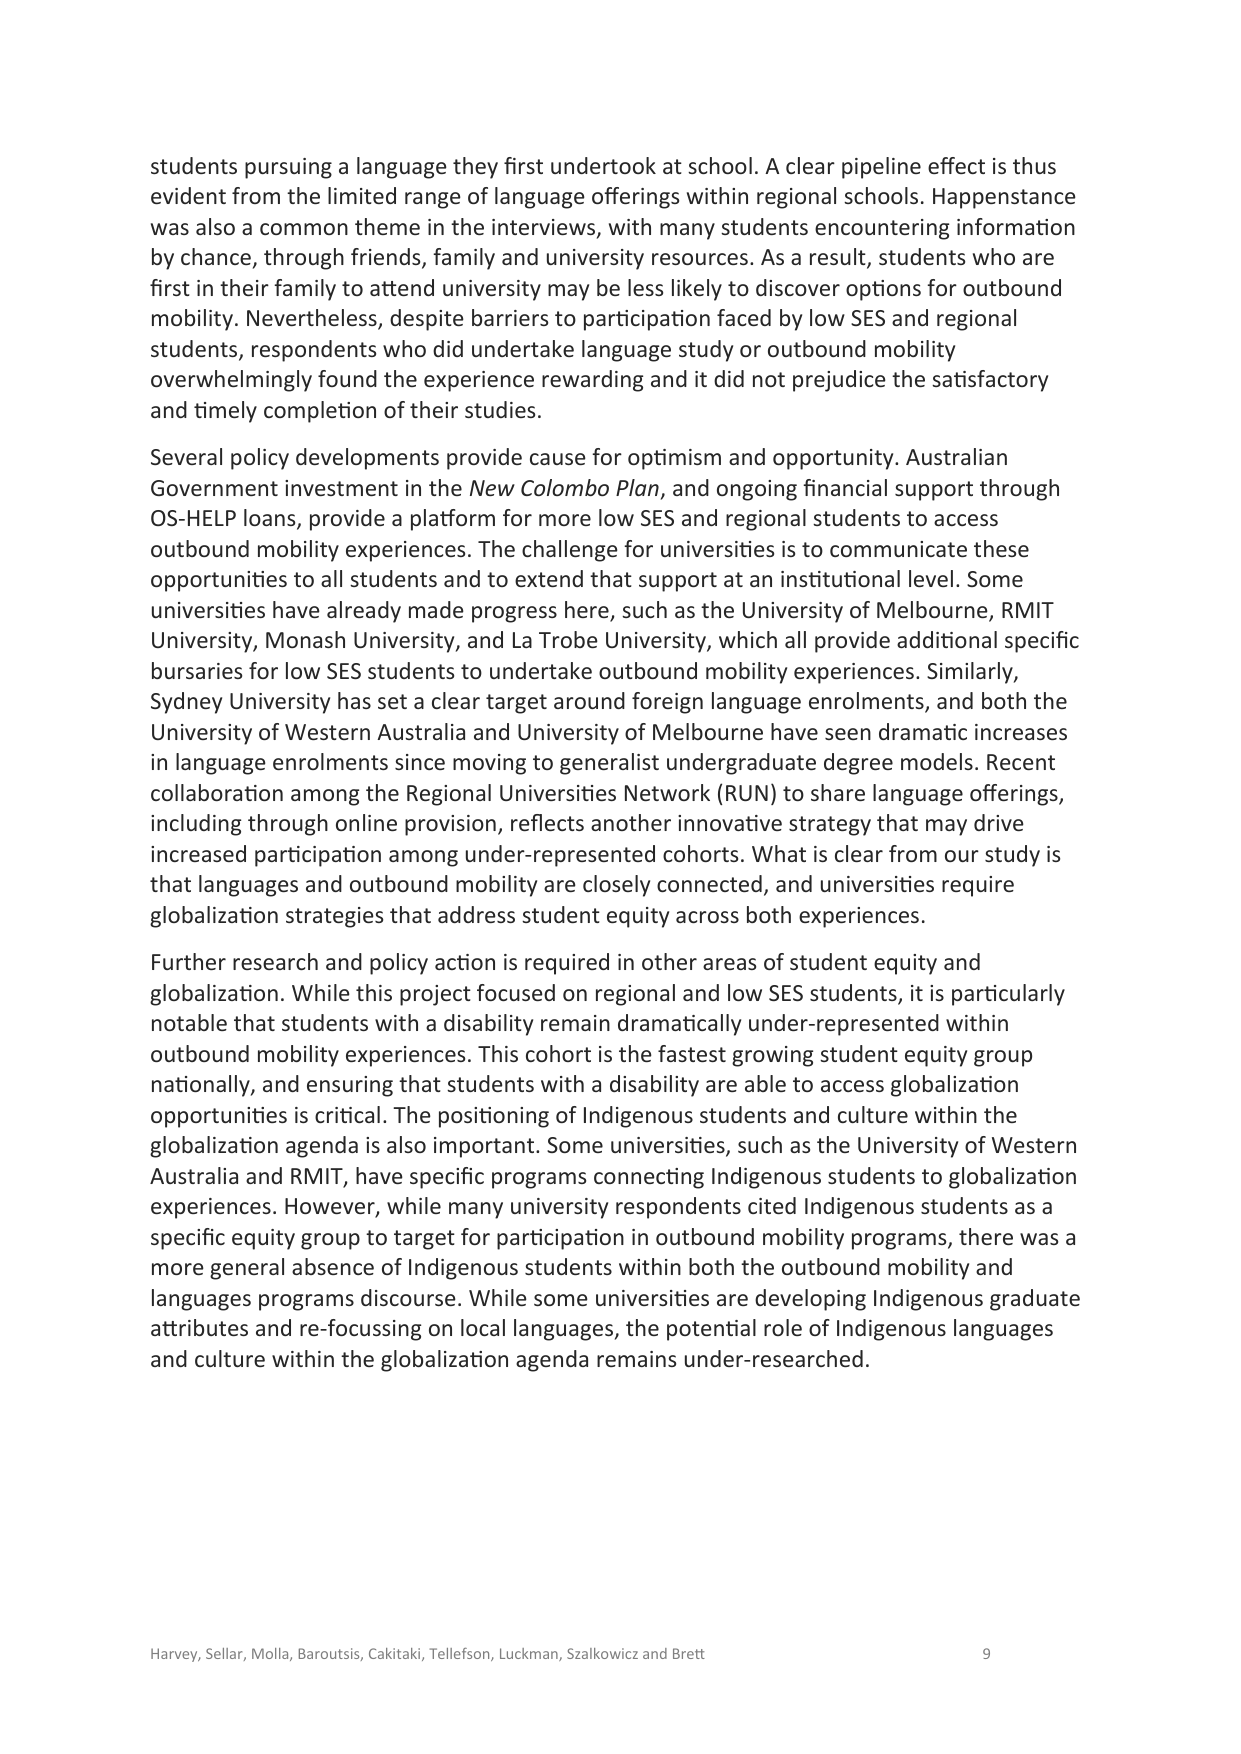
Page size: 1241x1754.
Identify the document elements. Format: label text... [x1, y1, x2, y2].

text Several policy developments provide cause for optimism and opportunity. Australian Government investment in the New Colombo Plan, and ongoing financial support through OS-HELP loans, provide a platform for more low SES and regional students to access outbound mobility experiences. The challenge for universities is to communicate these opportunities to all students and to extend that support at an institutional level. Some universities have already made progress here, such as the University of Melbourne, RMIT University, Monash University, and La Trobe University, which all provide additional specific bursaries for low SES students to undertake outbound mobility experiences. Similarly, Sydney University has set a clear target around foreign language enrolments, and both the University of Western Australia and University of Melbourne have seen dramatic increases in language enrolments since moving to generalist undergraduate degree models. Recent collaboration among the Regional Universities Network (RUN) to share language offerings, including through online provision, reflects another innovative strategy that may drive increased participation among under-represented cohorts. What is clear from our study is that languages and outbound mobility are closely connected, and universities require globalization strategies that address student equity across both experiences. [150, 441, 1090, 930]
text Further research and policy action is required in other areas of student equity and globalization. While this project focused on regional and low SES students, it is particularly notable that students with a disability remain dramatically under-represented within outbound mobility experiences. This cohort is the fastest growing student equity group nationally, and ensuring that students with a disability are able to access globalization opportunities is critical. The positioning of Indigenous students and culture within the globalization agenda is also important. Some universities, such as the University of Western Australia and RMIT, have specific programs connecting Indigenous students to globalization experiences. However, while many university respondents cited Indigenous students as a specific equity group to target for participation in outbound mobility programs, there was a more general absence of Indigenous students within both the outbound mobility and languages programs discourse. While some universities are developing Indigenous graduate attributes and re-focussing on local languages, the potential role of Indigenous languages and culture within the globalization agenda remains under-researched. [150, 946, 1090, 1374]
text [150, 150, 1090, 425]
